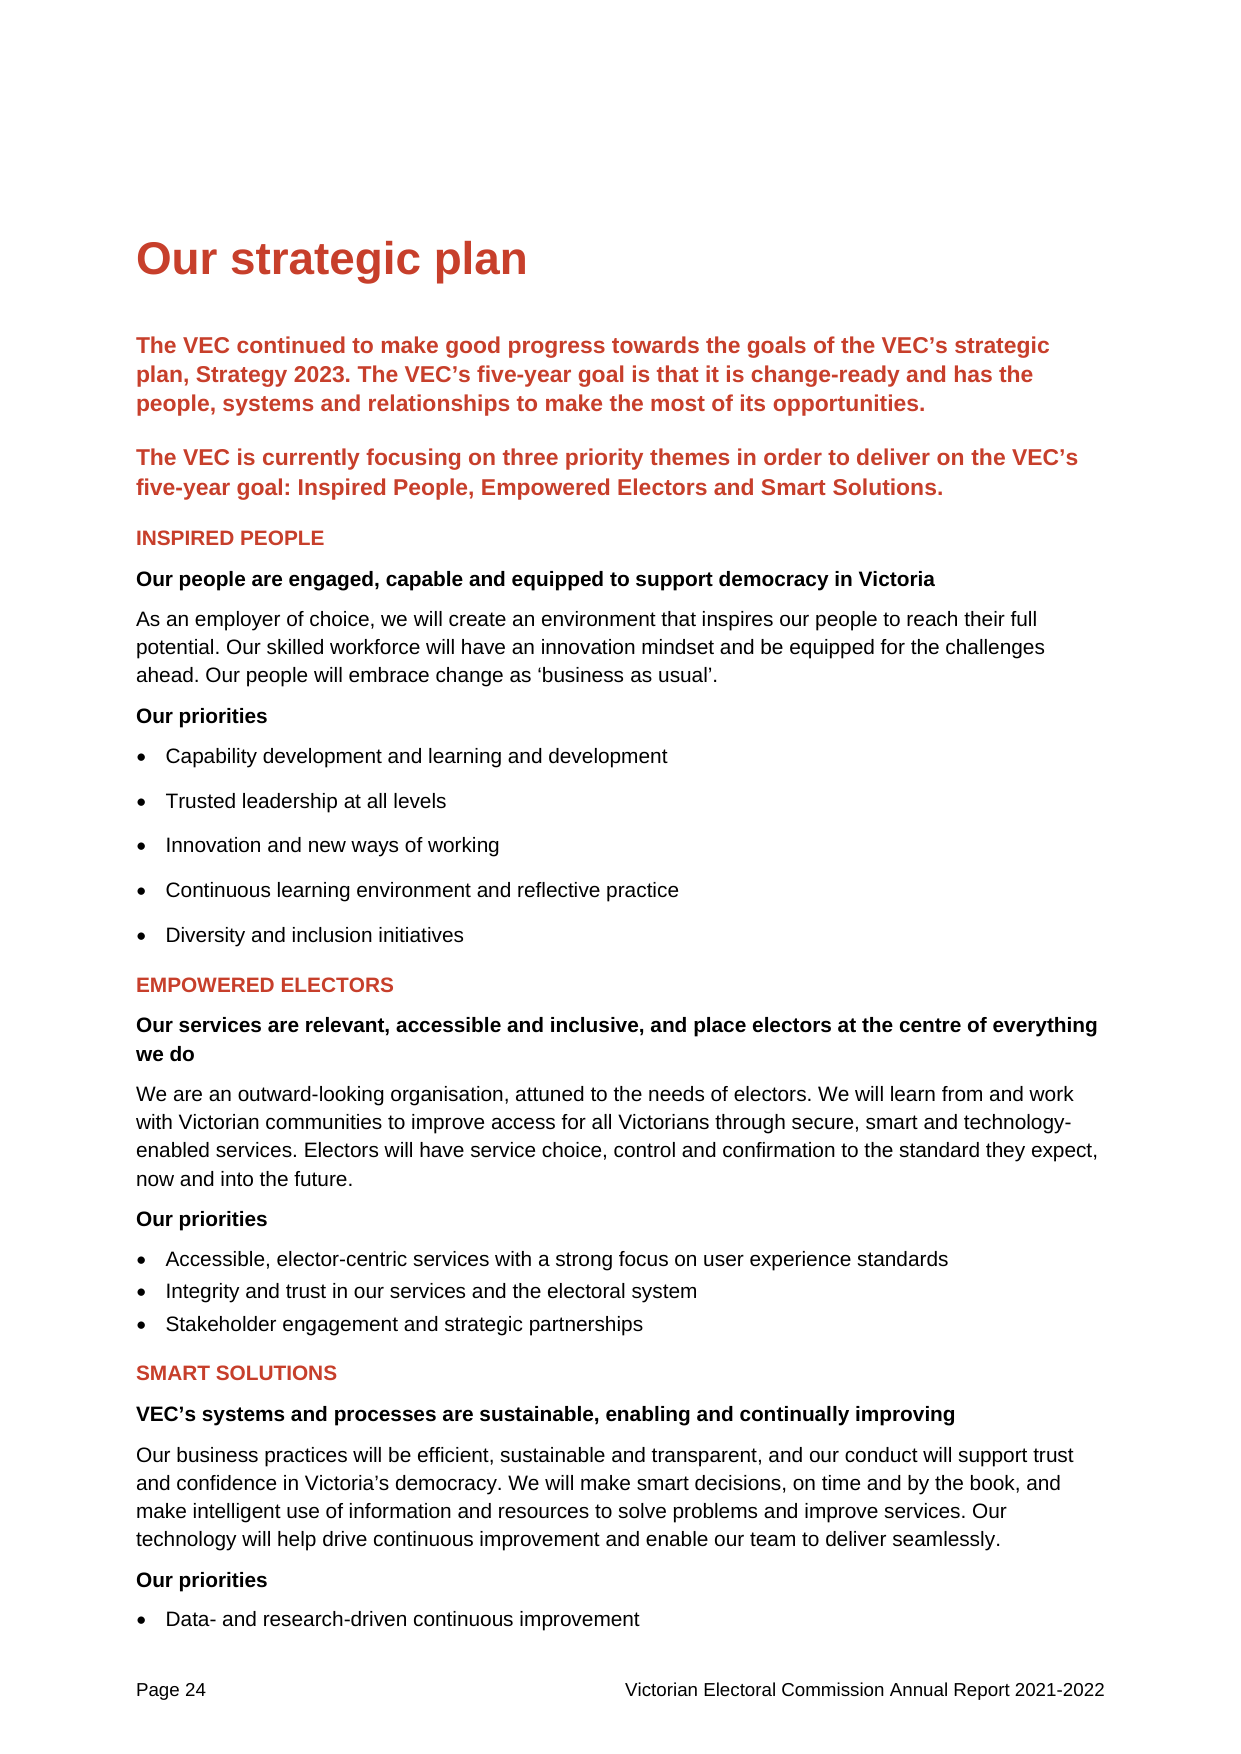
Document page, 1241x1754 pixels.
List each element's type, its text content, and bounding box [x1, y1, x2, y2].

text VEC’s systems and processes are sustainable, enabling and continually improving [136, 1398, 1104, 1426]
text Continuous learning environment and reflective practice [136, 875, 1104, 903]
text Innovation and new ways of working [136, 830, 1104, 858]
subtitle Our strategic plan [136, 231, 1104, 284]
text As an employer of choice, we will create an environment that inspires our people to reach their full potential. Our skilled workforce will have an innovation mindset and be equipped for the challenges ahead. Our people will embrace change as ‘business as usual’. [136, 603, 1104, 687]
text Smart solutions [136, 1361, 1104, 1385]
text Our priorities [136, 700, 1104, 728]
text Our business practices will be efficient, sustainable and transparent, and our conduct will support trust and confidence in Victoria’s democracy. We will make smart decisions, on time and by the book, and make intelligent use of information and resources to solve problems and improve services. Our technology will help drive continuous improvement and enable our team to deliver seamlessly. [136, 1438, 1104, 1551]
text Empowered electors [136, 973, 1104, 997]
text Trusted leadership at all levels [136, 785, 1104, 813]
text We are an outward-looking organisation, attuned to the needs of electors. We will learn from and work with Victorian communities to improve access for all Victorians through secure, smart and technology-enabled services. Electors will have service choice, control and confirmation to the standard they expect, now and into the future. [136, 1078, 1104, 1190]
text Stakeholder engagement and strategic partnerships [136, 1308, 1104, 1336]
text Inspired people [136, 526, 1104, 550]
text Diversity and inclusion initiatives [136, 919, 1104, 948]
text Data- and research-driven continuous improvement [136, 1604, 1104, 1632]
text Integrity and trust in our services and the electoral system [136, 1276, 1104, 1304]
text Capability development and learning and development [136, 740, 1104, 768]
text The VEC continued to make good progress towards the goals of the VEC’s strategic plan, Strategy 2023. The VEC’s five-year goal is that it is change-ready and has the people, systems and relationships to make the most of its opportunities. [136, 330, 1104, 417]
text The VEC is currently focusing on three priority themes in order to deliver on the VEC’s five-year goal: Inspired People, Empowered Electors and Smart Solutions. [136, 442, 1104, 501]
text Our services are relevant, accessible and inclusive, and place electors at the centre of everything we do [136, 1009, 1104, 1065]
text Our people are engaged, capable and equipped to support democracy in Victoria [136, 562, 1104, 590]
text Our priorities [136, 1563, 1104, 1591]
text Our priorities [136, 1203, 1104, 1231]
text Accessible, elector-centric services with a strong focus on user experience standards [136, 1243, 1104, 1272]
